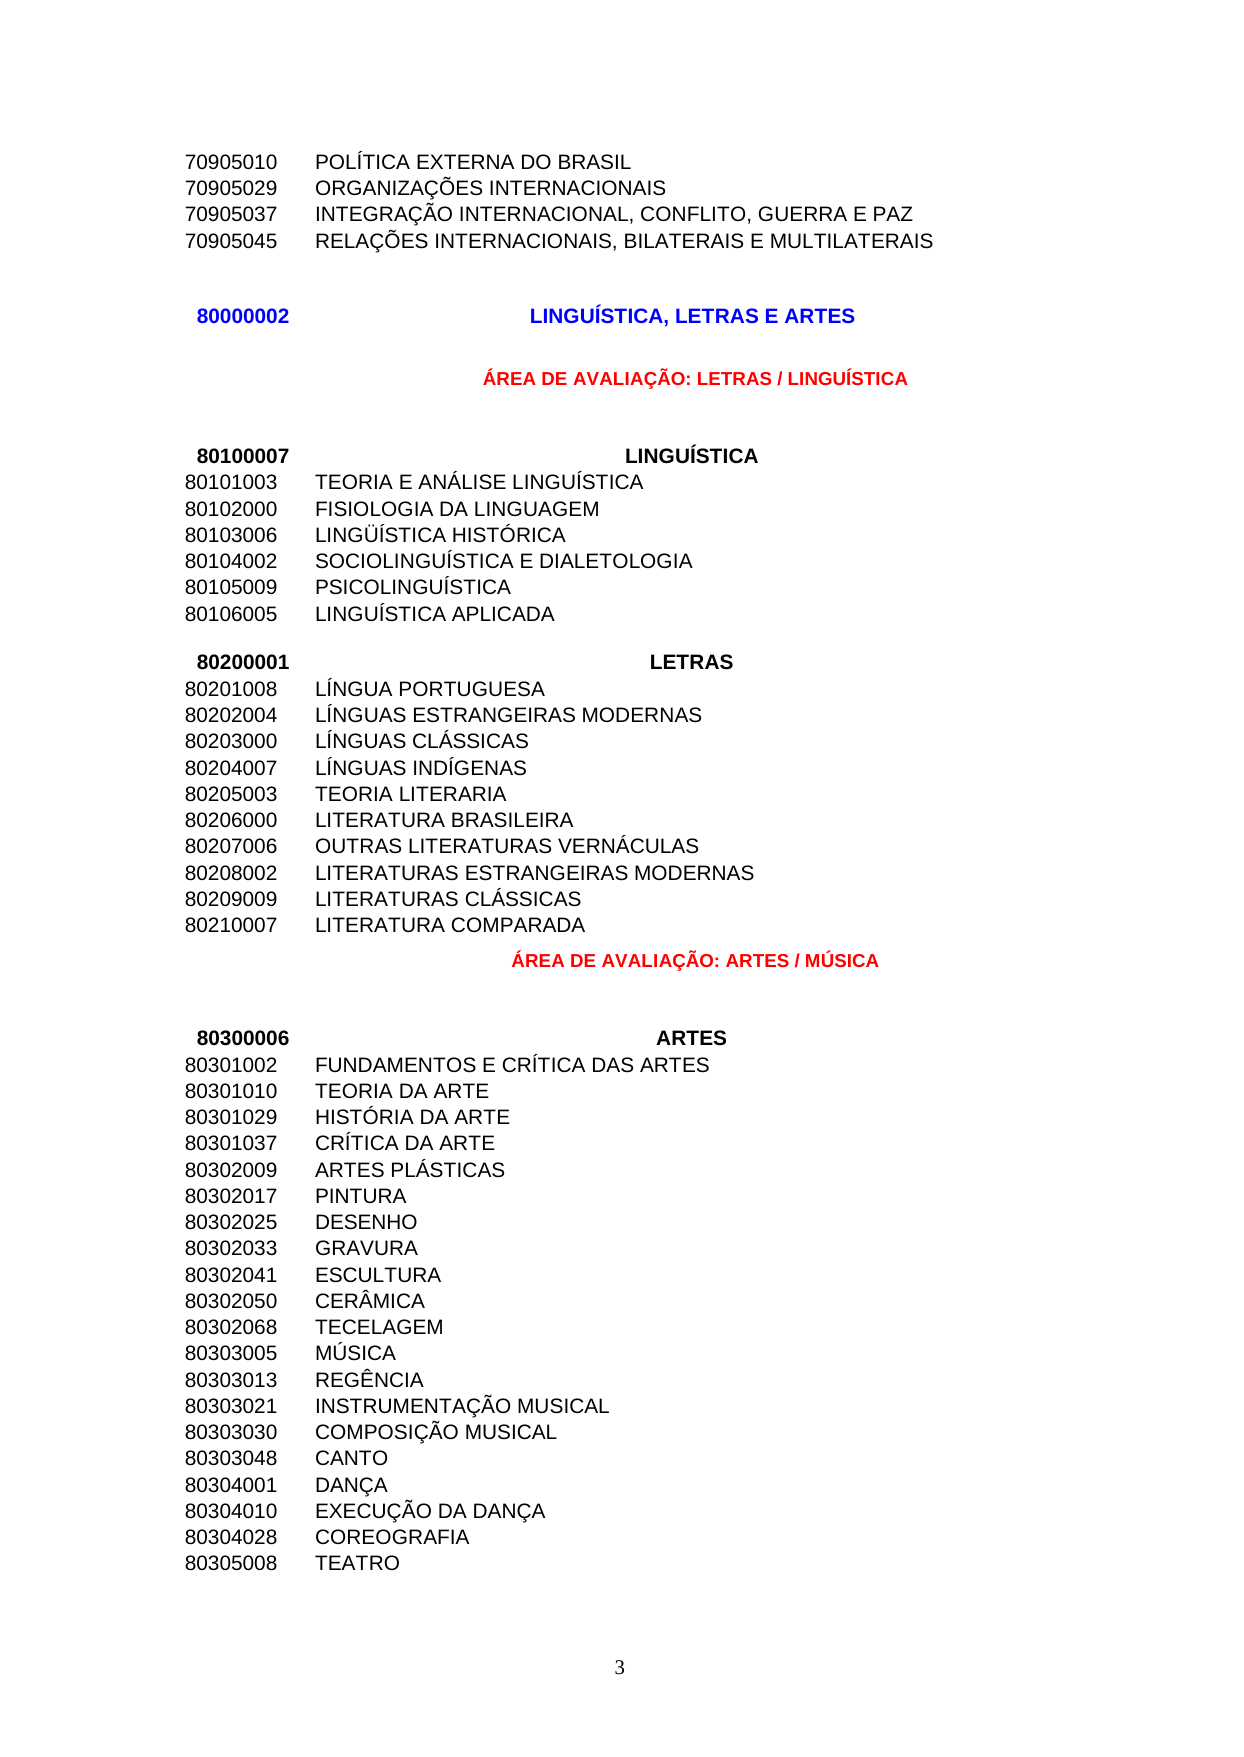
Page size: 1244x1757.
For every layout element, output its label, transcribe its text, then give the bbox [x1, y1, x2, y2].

text 80303030 COMPOSIÇÃO MUSICAL [184, 1420, 1069, 1444]
text 80105009 PSICOLINGUÍSTICA [184, 575, 1069, 599]
text 80101003 TEORIA E ANÁLISE LINGUÍSTICA [184, 470, 1069, 494]
text 80303013 REGÊNCIA [184, 1367, 1069, 1391]
text ÁREA DE AVALIAÇÃO: ARTES / MÚSICA [509, 950, 881, 972]
text 80301029 HISTÓRIA DA ARTE [184, 1105, 1069, 1129]
text 80206000 LITERATURA BRASILEIRA [184, 808, 1069, 832]
text 80102000 FISIOLOGIA DA LINGUAGEM [184, 496, 1069, 520]
text 80200001 LETRAS [197, 650, 1069, 674]
text 80303005 MÚSICA [184, 1341, 1069, 1365]
text 80303048 CANTO [184, 1446, 1069, 1470]
text 80103006 LINGÜÍSTICA HISTÓRICA [184, 523, 1069, 547]
text 80207006 OUTRAS LITERATURAS VERNÁCULAS [184, 834, 1069, 858]
text 80302050 CERÂMICA [184, 1289, 1069, 1313]
text 70905037 INTEGRAÇÃO INTERNACIONAL, CONFLITO, GUERRA E PAZ [184, 202, 1069, 226]
text 80304001 DANÇA [184, 1472, 1069, 1496]
text 80210007 LITERATURA COMPARADA [184, 913, 1069, 937]
text 80303021 INSTRUMENTAÇÃO MUSICAL [184, 1394, 1069, 1418]
text 80302068 TECELAGEM [184, 1315, 1069, 1339]
text 80302017 PINTURA [184, 1184, 1069, 1208]
text 80000002 LINGUÍSTICA, LETRAS E ARTES [197, 304, 1069, 328]
text 80201008 LÍNGUA PORTUGUESA [184, 677, 1069, 701]
text 80104002 SOCIOLINGUÍSTICA E DIALETOLOGIA [184, 549, 1069, 573]
text 80203000 LÍNGUAS CLÁSSICAS [184, 729, 1069, 753]
text 80205003 TEORIA LITERARIA [184, 782, 1069, 806]
text 80106005 LINGUÍSTICA APLICADA [184, 601, 1069, 625]
text 80100007 LINGUÍSTICA [197, 443, 1069, 467]
text 80302025 DESENHO [184, 1210, 1069, 1234]
text 70905010 POLÍTICA EXTERNA DO BRASIL [184, 150, 1069, 174]
text 80305008 TEATRO [184, 1551, 1069, 1575]
text 80301037 CRÍTICA DA ARTE [184, 1131, 1069, 1155]
text ÁREA DE AVALIAÇÃO: LETRAS / LINGUÍSTICA [480, 368, 910, 389]
text 80208002 LITERATURAS ESTRANGEIRAS MODERNAS [184, 860, 1069, 884]
text 80204007 LÍNGUAS INDÍGENAS [184, 755, 1069, 779]
text 80302033 GRAVURA [184, 1236, 1069, 1260]
text 80302041 ESCULTURA [184, 1262, 1069, 1286]
text 80202004 LÍNGUAS ESTRANGEIRAS MODERNAS [184, 703, 1069, 727]
text 70905029 ORGANIZAÇÕES INTERNACIONAIS [184, 176, 1069, 200]
text 80301010 TEORIA DA ARTE [184, 1079, 1069, 1103]
text 80304028 COREOGRAFIA [184, 1525, 1069, 1549]
text 80304010 EXECUÇÃO DA DANÇA [184, 1499, 1069, 1523]
text 80301002 FUNDAMENTOS E CRÍTICA DAS ARTES [184, 1052, 1069, 1076]
text 80209009 LITERATURAS CLÁSSICAS [184, 887, 1069, 911]
text 80300006 ARTES [197, 1026, 1069, 1050]
text 80302009 ARTES PLÁSTICAS [184, 1157, 1069, 1181]
text 70905045 RELAÇÕES INTERNACIONAIS, BILATERAIS E MULTILATERAIS [184, 228, 1069, 252]
